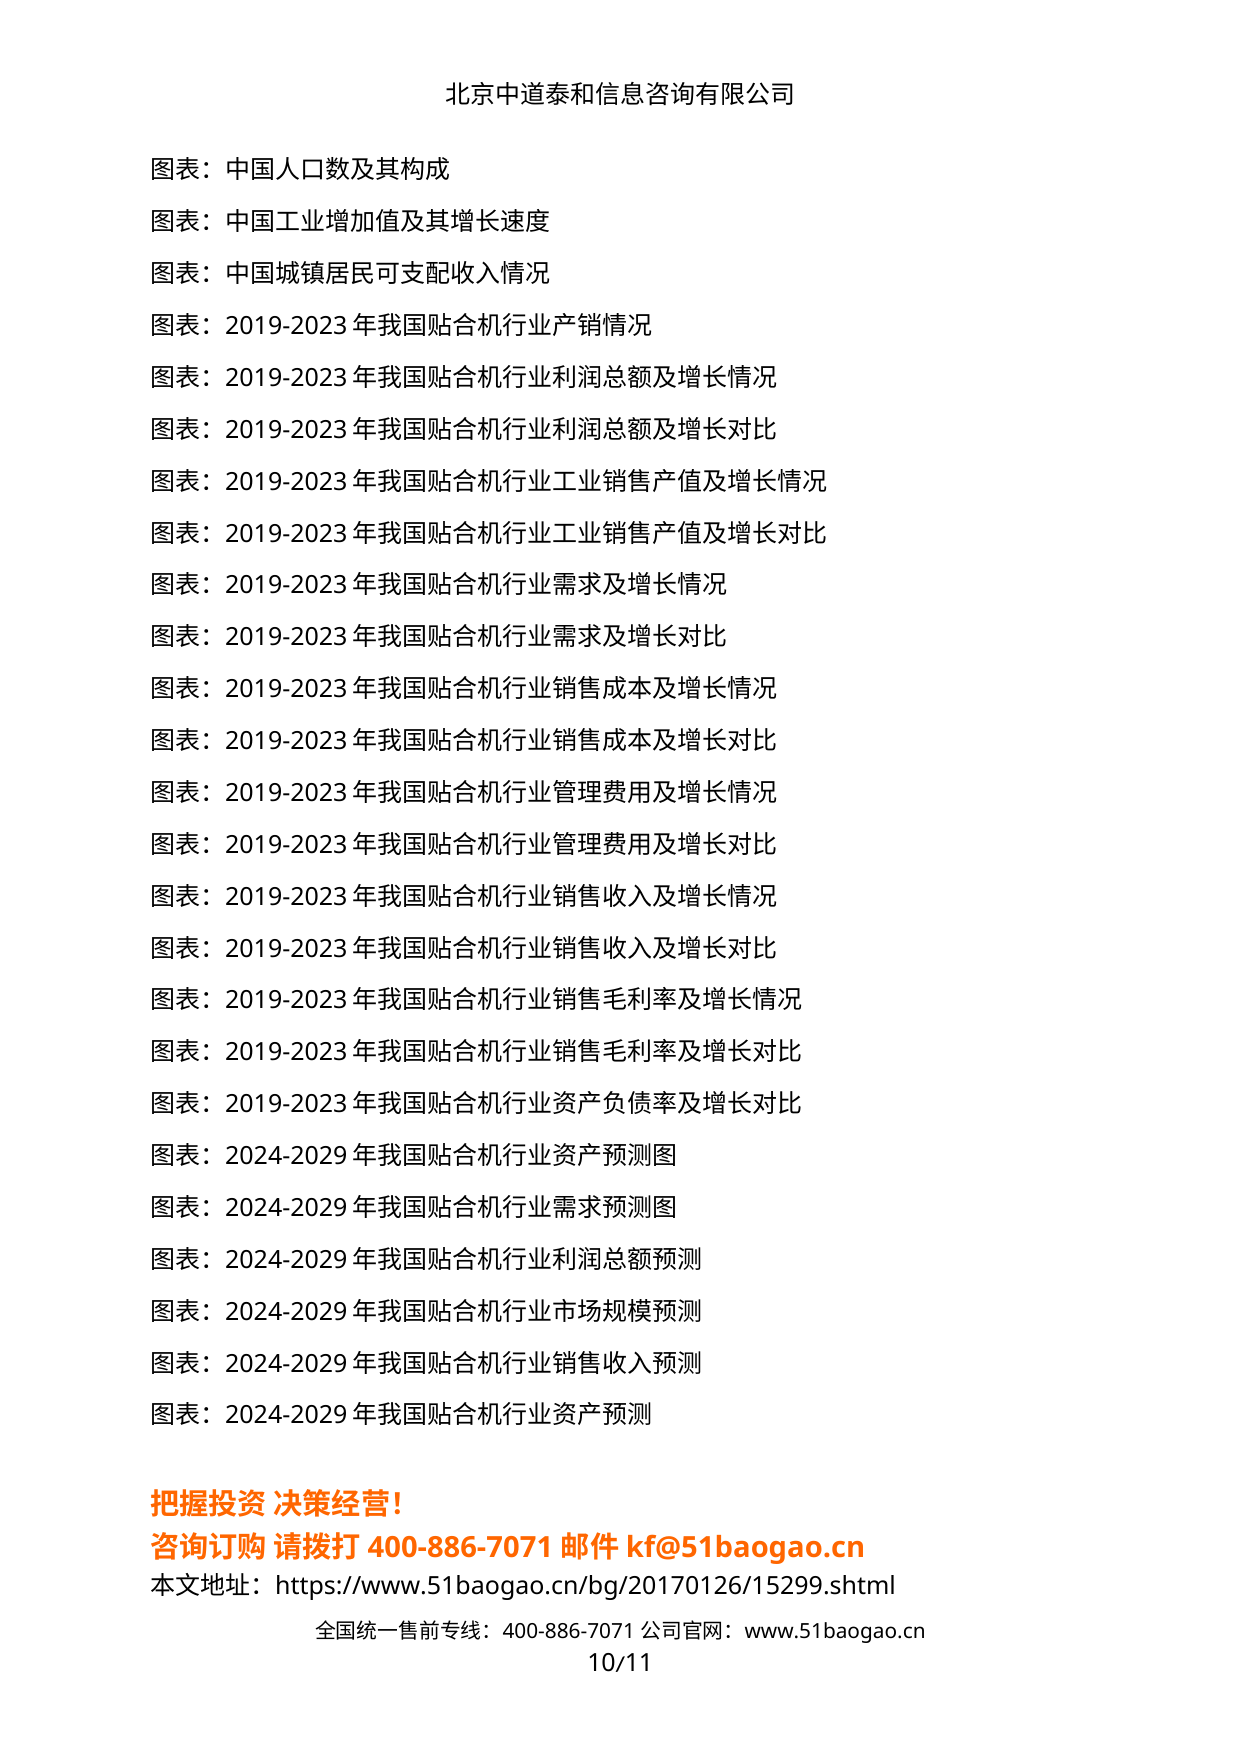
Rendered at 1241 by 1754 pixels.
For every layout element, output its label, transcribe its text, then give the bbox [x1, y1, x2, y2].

text 图表：2019-2023年我国贴合机行业需求及增长对比 [150, 617, 1090, 653]
text 图表：2019-2023年我国贴合机行业工业销售产值及增长对比 [150, 513, 1090, 549]
text 图表：2024-2029年我国贴合机行业资产预测 [150, 1395, 1090, 1431]
text 图表：2024-2029年我国贴合机行业资产预测图 [150, 1136, 1090, 1172]
text 图表：2024-2029年我国贴合机行业市场规模预测 [150, 1291, 1090, 1327]
text 图表：2019-2023年我国贴合机行业销售成本及增长情况 [150, 669, 1090, 705]
text 图表：2019-2023年我国贴合机行业管理费用及增长情况 [150, 772, 1090, 809]
text 图表：2019-2023年我国贴合机行业销售收入及增长情况 [150, 876, 1090, 912]
text 图表：中国人口数及其构成 [150, 150, 1090, 186]
text 图表：2024-2029年我国贴合机行业需求预测图 [150, 1187, 1090, 1224]
text 图表：2019-2023年我国贴合机行业管理费用及增长对比 [150, 824, 1090, 861]
text 图表：2019-2023年我国贴合机行业利润总额及增长情况 [150, 357, 1090, 394]
text 图表：2019-2023年我国贴合机行业销售收入及增长对比 [150, 928, 1090, 964]
text 图表：2019-2023年我国贴合机行业资产负债率及增长对比 [150, 1084, 1090, 1120]
text 图表：2019-2023年我国贴合机行业工业销售产值及增长情况 [150, 461, 1090, 497]
text 图表：2019-2023年我国贴合机行业销售毛利率及增长情况 [150, 980, 1090, 1016]
text 图表：2024-2029年我国贴合机行业销售收入预测 [150, 1343, 1090, 1379]
text 图表：2019-2023年我国贴合机行业需求及增长情况 [150, 565, 1090, 601]
text 图表：中国工业增加值及其增长速度 [150, 202, 1090, 238]
text 把握投资 决策经营！咨询订购 请拨打 400-886-7071 邮件 kf@51baogao.cn本文地址：https://www.51baogao.cn/bg/20170126/15299.shtml [150, 1447, 1090, 1602]
text 图表：2019-2023年我国贴合机行业利润总额及增长对比 [150, 409, 1090, 446]
text 图表：2019-2023年我国贴合机行业销售毛利率及增长对比 [150, 1032, 1090, 1068]
text 图表：中国城镇居民可支配收入情况 [150, 254, 1090, 290]
text 图表：2024-2029年我国贴合机行业利润总额预测 [150, 1239, 1090, 1276]
text 图表：2019-2023年我国贴合机行业销售成本及增长对比 [150, 721, 1090, 757]
text 图表：2019-2023年我国贴合机行业产销情况 [150, 306, 1090, 342]
